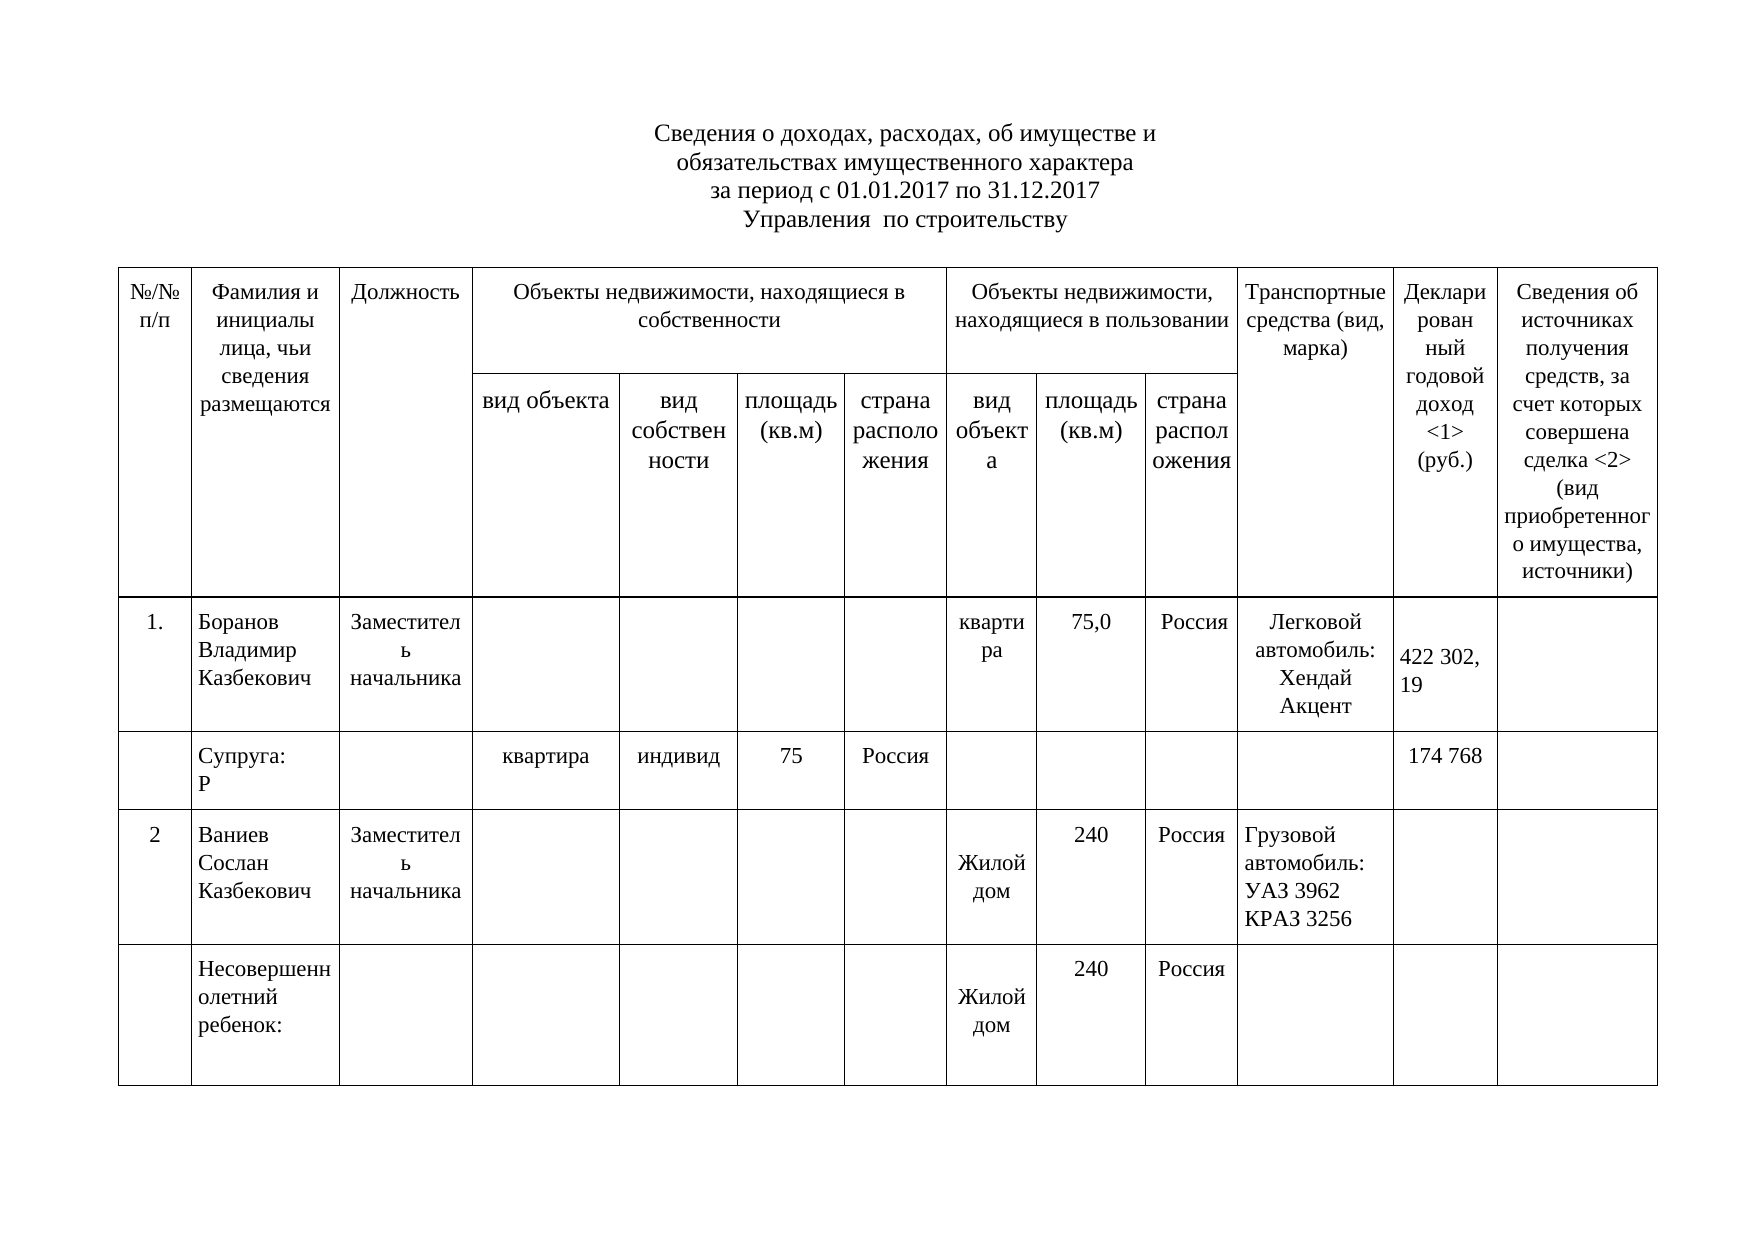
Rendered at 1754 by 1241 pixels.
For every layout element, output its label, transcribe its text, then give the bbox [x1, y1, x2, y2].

table_cell [119, 945, 191, 1085]
table_cell [738, 598, 844, 731]
table_cell 1. [119, 598, 191, 731]
table_cell [738, 945, 844, 1085]
table_cell Ваниев Сослан Казбекович [192, 810, 339, 944]
table_cell [1498, 810, 1657, 944]
table_header Объекты недвижимости, находящиеся в пользовании [947, 268, 1237, 373]
table_cell 422 302,19 [1394, 598, 1497, 731]
table_cell страна расположения [1146, 374, 1237, 596]
table_cell вид собственности [620, 374, 737, 596]
table_cell [119, 732, 191, 809]
table_cell 75,0 [1037, 598, 1145, 731]
table_cell [1394, 945, 1497, 1085]
table_header Должность [340, 268, 472, 596]
table_cell 174 768 [1394, 732, 1497, 809]
table_header Сведения об источниках получения средств, за счет которых совершена сделка <2> (вид приобретенного имущества, источники) [1498, 268, 1657, 596]
table_header №/№ п/п [119, 268, 191, 596]
table_cell Заместитель начальника [340, 598, 472, 731]
table_cell Россия [845, 732, 946, 809]
table_cell 240 [1037, 810, 1145, 944]
table_cell Боранов Владимир Казбекович [192, 598, 339, 731]
table_cell [1238, 732, 1393, 809]
table_cell [620, 810, 737, 944]
table_cell 2 [119, 810, 191, 944]
table_cell квартира [947, 598, 1036, 731]
table_cell [1394, 810, 1497, 944]
table_cell 240 [1037, 945, 1145, 1085]
table_cell [845, 810, 946, 944]
text обязательствах имущественного характера [118, 147, 1636, 176]
text за период с 01.01.2017 по 31.12.2017 [118, 176, 1636, 204]
text Сведения о доходах, расходах, об имуществе и [118, 118, 1636, 147]
text Управления по строительству [118, 204, 1636, 233]
table_cell [1498, 945, 1657, 1085]
table_cell [473, 810, 619, 944]
table_cell Жилой дом [947, 810, 1036, 944]
table_cell [1146, 732, 1237, 809]
table_cell [1498, 732, 1657, 809]
table_cell [947, 732, 1036, 809]
table_cell Россия [1146, 598, 1237, 731]
table_cell вид объекта [947, 374, 1036, 596]
table_cell [845, 945, 946, 1085]
table_cell 75 [738, 732, 844, 809]
table_cell [340, 732, 472, 809]
table_cell квартира [473, 732, 619, 809]
table_cell вид объекта [473, 374, 619, 596]
table_cell Жилой дом [947, 945, 1036, 1085]
table_cell площадь (кв.м) [1037, 374, 1145, 596]
table_header Транспортные средства (вид, марка) [1238, 268, 1393, 596]
table_cell [473, 945, 619, 1085]
table_cell индивид [620, 732, 737, 809]
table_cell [192, 945, 339, 1085]
table_cell [340, 945, 472, 1085]
table_cell Россия [1146, 945, 1237, 1085]
table_cell страна расположения [845, 374, 946, 596]
table_cell [620, 598, 737, 731]
table_cell Легковой автомобиль: Хендай Акцент [1238, 598, 1393, 731]
table_cell [1238, 945, 1393, 1085]
table_cell [845, 598, 946, 731]
table_cell [738, 810, 844, 944]
table_cell Россия [1146, 810, 1237, 944]
table_cell площадь (кв.м) [738, 374, 844, 596]
table_cell [1037, 732, 1145, 809]
table_cell [620, 945, 737, 1085]
table_cell Супруга: Р [192, 732, 339, 809]
table_cell Заместитель начальника [340, 810, 472, 944]
table_cell [1498, 598, 1657, 731]
table_cell Грузовой автомобиль: УАЗ 3962 КРАЗ 3256 [1238, 810, 1393, 944]
table_header Декларирован ный годовой доход <1> (руб.) [1394, 268, 1497, 596]
table_header Объекты недвижимости, находящиеся в собственности [473, 268, 946, 373]
table_header Фамилия и инициалы лица, чьи сведения размещаются [192, 268, 339, 596]
table_cell [473, 598, 619, 731]
